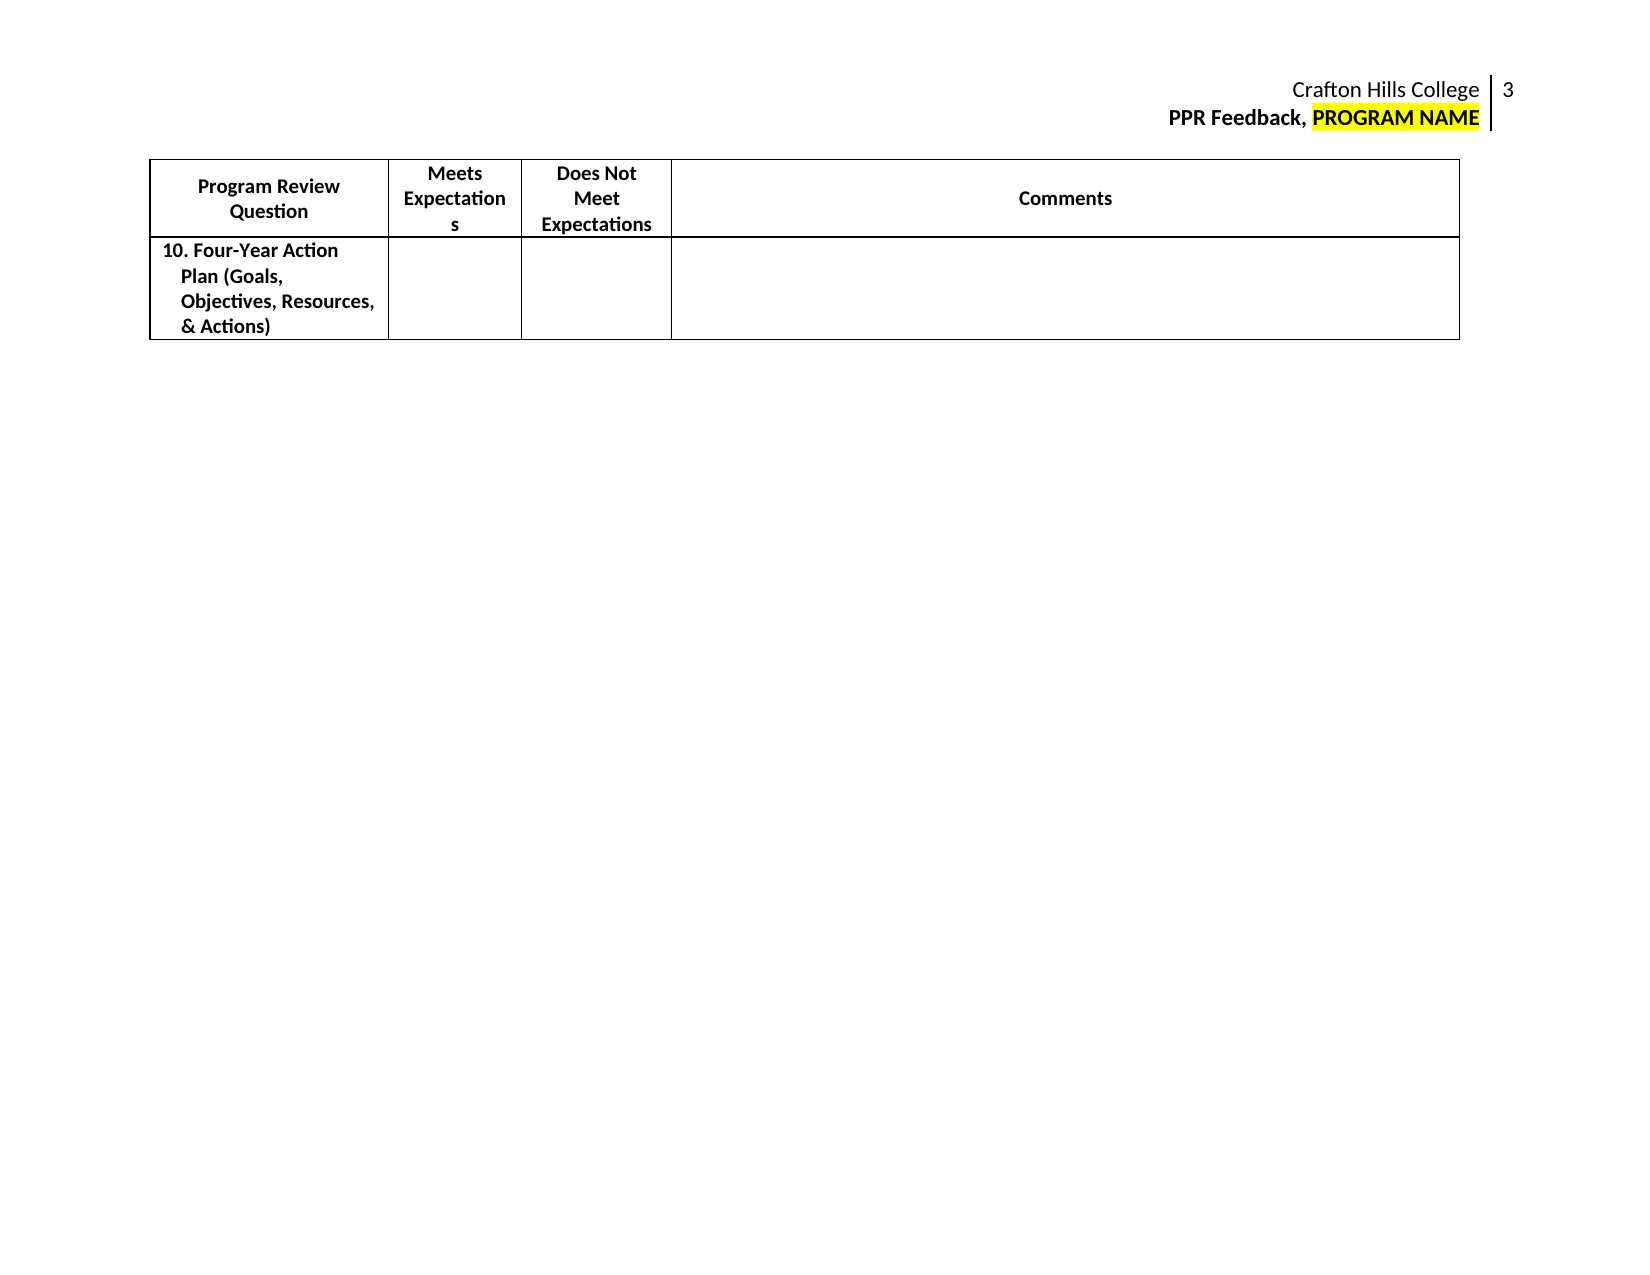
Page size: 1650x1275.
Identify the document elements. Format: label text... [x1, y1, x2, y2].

table_cell [522, 238, 671, 339]
table_cell [389, 238, 521, 339]
table_header Comments [672, 160, 1459, 236]
table_header Does Not Meet Expectations [522, 160, 671, 236]
table_cell 10. Four-Year Action Plan (Goals, Objectives, Resources, & Actions) [151, 238, 388, 339]
table_header Program Review Question [151, 160, 388, 236]
table_cell [672, 238, 1459, 339]
table_header Meets Expectations [389, 160, 521, 236]
